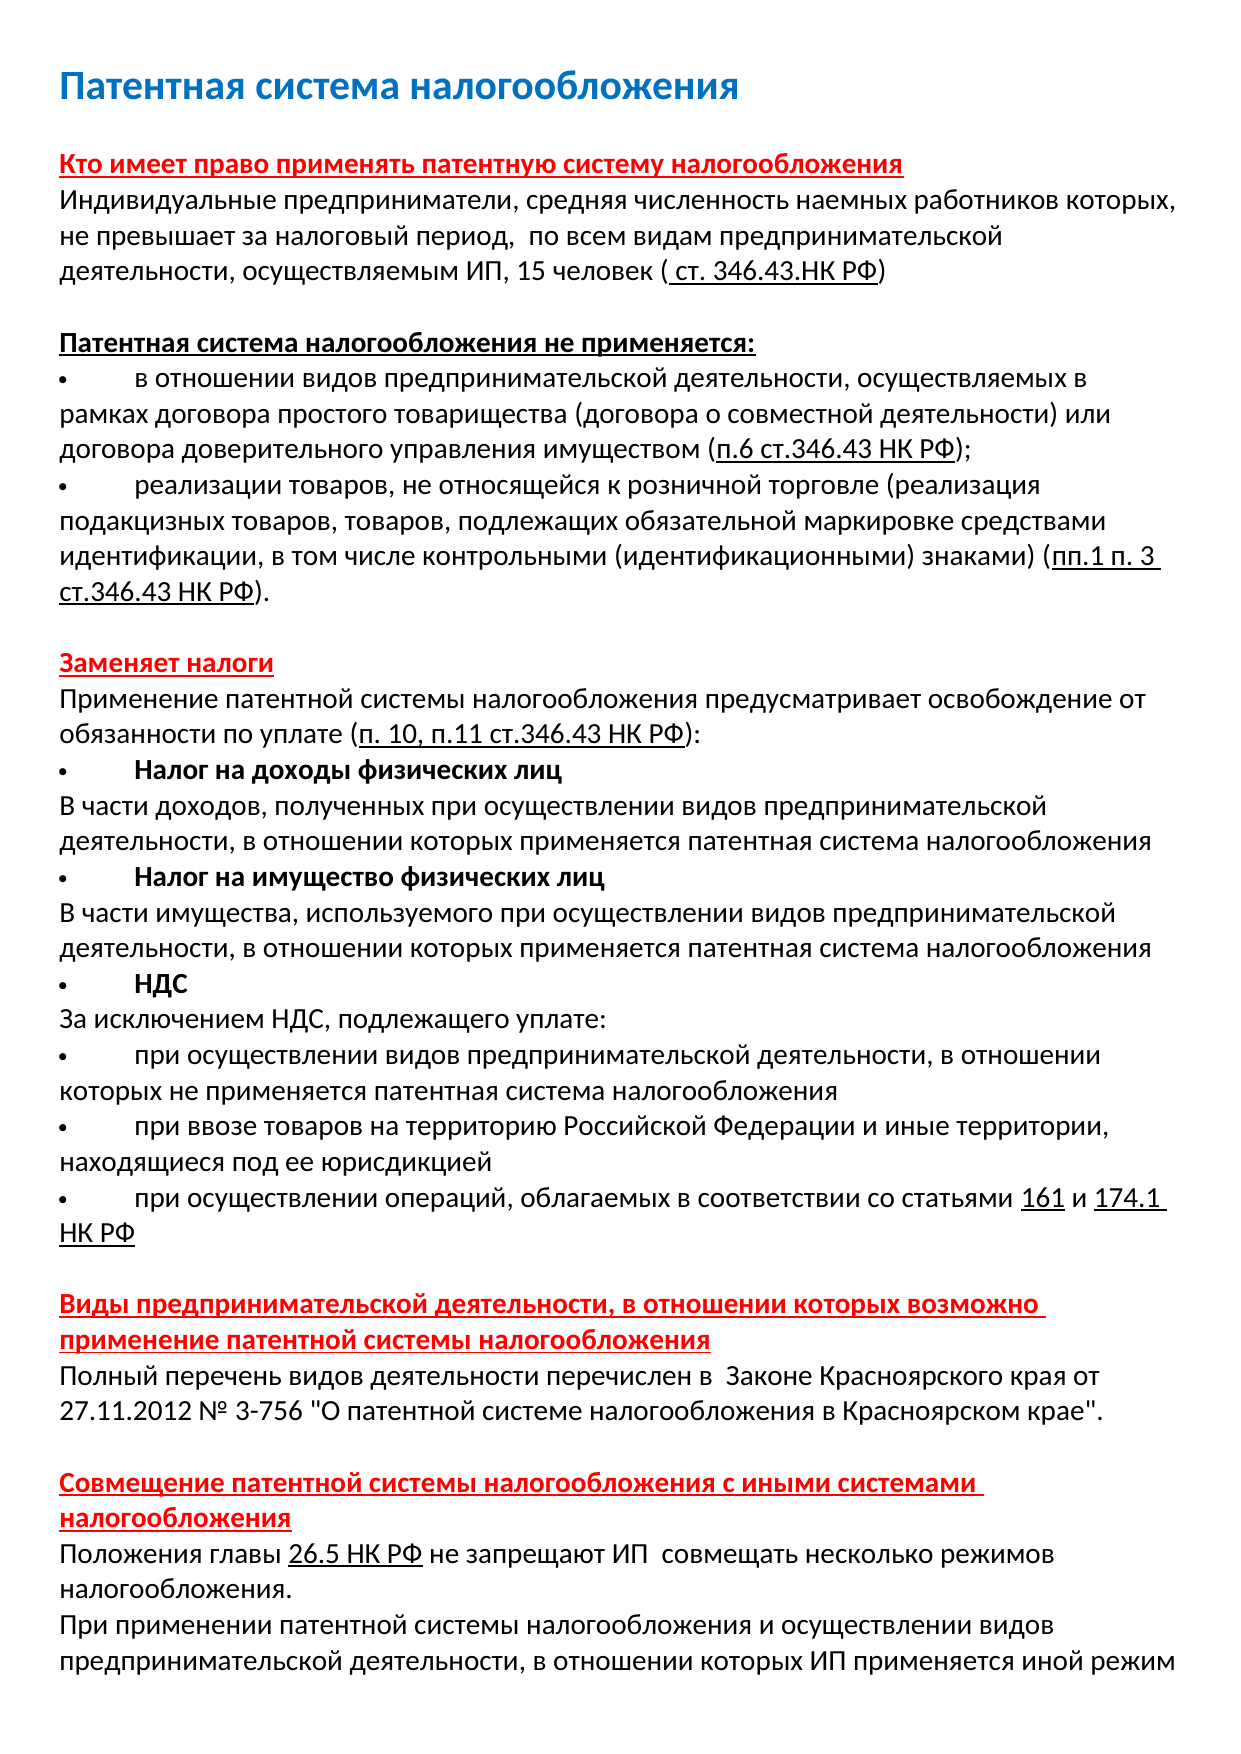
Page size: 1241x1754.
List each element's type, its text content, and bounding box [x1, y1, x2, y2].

text Полный перечень видов деятельности перечислен в Законе Красноярского края от 27.11.2012 № 3-756 "О патентной системе налогообложения в Красноярском крае". [59, 1357, 1181, 1428]
list Налог на имущество физических лиц [59, 858, 1181, 894]
list НДС [59, 965, 1181, 1001]
list при осуществлении операций, облагаемых в соответствии со статьями 161 и 174.1 НК РФ [59, 1179, 1181, 1250]
list в отношении видов предпринимательской деятельности, осуществляемых в рамках договора простого товарищества (договора о совместной деятельности) или договора доверительного управления имуществом (п.6 ст.346.43 НК РФ); [59, 359, 1181, 466]
text Патентная система налогообложения [59, 59, 1181, 110]
text Заменяет налоги [59, 644, 1181, 680]
text В части имущества, используемого при осуществлении видов предпринимательской деятельности, в отношении которых применяется патентная система налогообложения [59, 894, 1181, 965]
text Виды предпринимательской деятельности, в отношении которых возможно применение патентной системы налогообложения [59, 1286, 1181, 1357]
text Кто имеет право применять патентную систему налогообложения [59, 146, 1181, 181]
list при ввозе товаров на территорию Российской Федерации и иные территории, находящиеся под ее юрисдикцией [59, 1107, 1181, 1179]
text Применение патентной системы налогообложения предусматривает освобождение от обязанности по уплате (п. 10, п.11 ст.346.43 НК РФ): [59, 680, 1181, 751]
text Индивидуальные предприниматели, средняя численность наемных работников которых, не превышает за налоговый период, по всем видам предпринимательской деятельности, осуществляемым ИП, 15 человек ( ст. 346.43.НК РФ) [59, 181, 1181, 288]
list при осуществлении видов предпринимательской деятельности, в отношении которых не применяется патентная система налогообложения [59, 1036, 1181, 1107]
list реализации товаров, не относящейся к розничной торговле (реализация подакцизных товаров, товаров, подлежащих обязательной маркировке средствами идентификации, в том числе контрольными (идентификационными) знаками) (пп.1 п. 3 ст.346.43 НК РФ). [59, 466, 1181, 609]
text Положения главы 26.5 НК РФ не запрещают ИП совмещать несколько режимов налогообложения. [59, 1535, 1181, 1606]
list Налог на доходы физических лиц [59, 751, 1181, 787]
text Совмещение патентной системы налогообложения с иными системами налогообложения [59, 1464, 1181, 1535]
text За исключением НДС, подлежащего уплате: [59, 1001, 1181, 1036]
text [59, 1606, 1181, 1677]
text В части доходов, полученных при осуществлении видов предпринимательской деятельности, в отношении которых применяется патентная система налогообложения [59, 787, 1181, 858]
text Патентная система налогообложения не применяется: [59, 324, 1181, 359]
